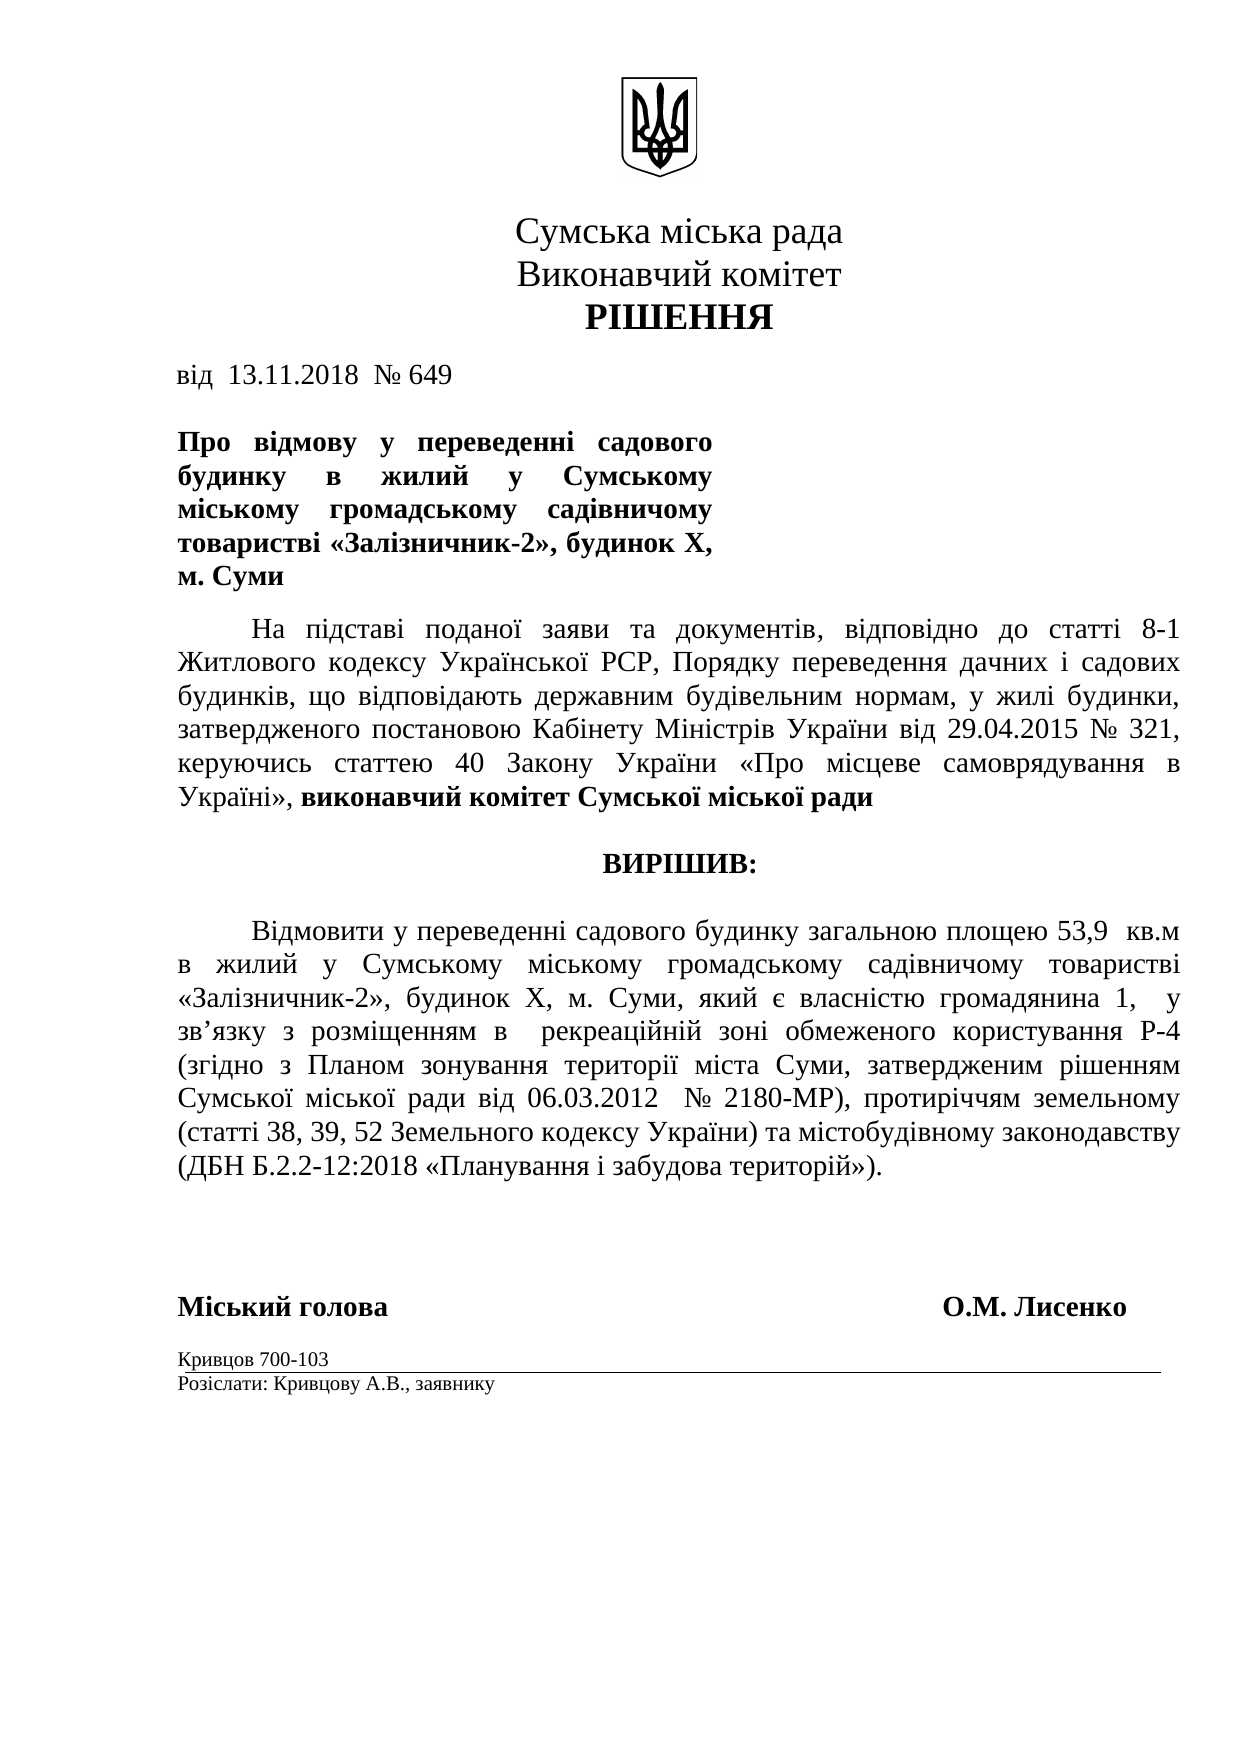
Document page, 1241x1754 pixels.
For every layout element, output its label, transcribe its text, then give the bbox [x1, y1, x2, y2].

text від 13.11.2018 № 649 [140, 357, 1181, 391]
table_header Про відмову у переведенні садового будинку в жилий у Сумському міському громадському садівничому товаристві «Залізничник-2», будинок Х, м. Суми [166, 424, 724, 611]
text Відмовити у переведенні садового будинку загальною площею 53,9 кв.м в жилий у Сумському міському громадському садівничому товаристві «Залізничник-2», будинок Х, м. Суми, який є власністю громадянина 1, у зв’язку з розміщенням в рекреаційній зоні обмеженого користування Р-4 (згідно з Планом зонування території міста Суми, затвердженим рішенням Сумської міської ради від 06.03.2012 № 2180-МР), протиріччям земельному (статті 38, 39, 52 Земельного кодексу України) та містобудівному законодавству (ДБН Б.2.2-12:2018 «Планування і забудова територій»). [177, 913, 1181, 1181]
text Розіслати: Кривцову А.В., заявнику [140, 1371, 1181, 1395]
text На підставі поданої заяви та документів, відповідно до статті 8-1 Житлового кодексу Української РСР, Порядку переведення дачних і садових будинків, що відповідають державним будівельним нормам, у жилі будинки, затвердженого постановою Кабінету Міністрів України від 29.04.2015 № 321, керуючись статтею 40 Закону України «Про місцеве самоврядування в Україні», виконавчий комітет Сумської міської ради [177, 611, 1181, 812]
text Виконавчий комітет [177, 252, 1181, 295]
text Міський голова О.М. Лисенко [177, 1289, 1181, 1323]
text ВИРІШИВ: [177, 846, 1181, 879]
picture [618, 73, 697, 177]
text Кривцов 700-103 [140, 1347, 1181, 1371]
text Сумська міська рада [177, 208, 1181, 252]
text РІШЕННЯ [177, 295, 1181, 338]
